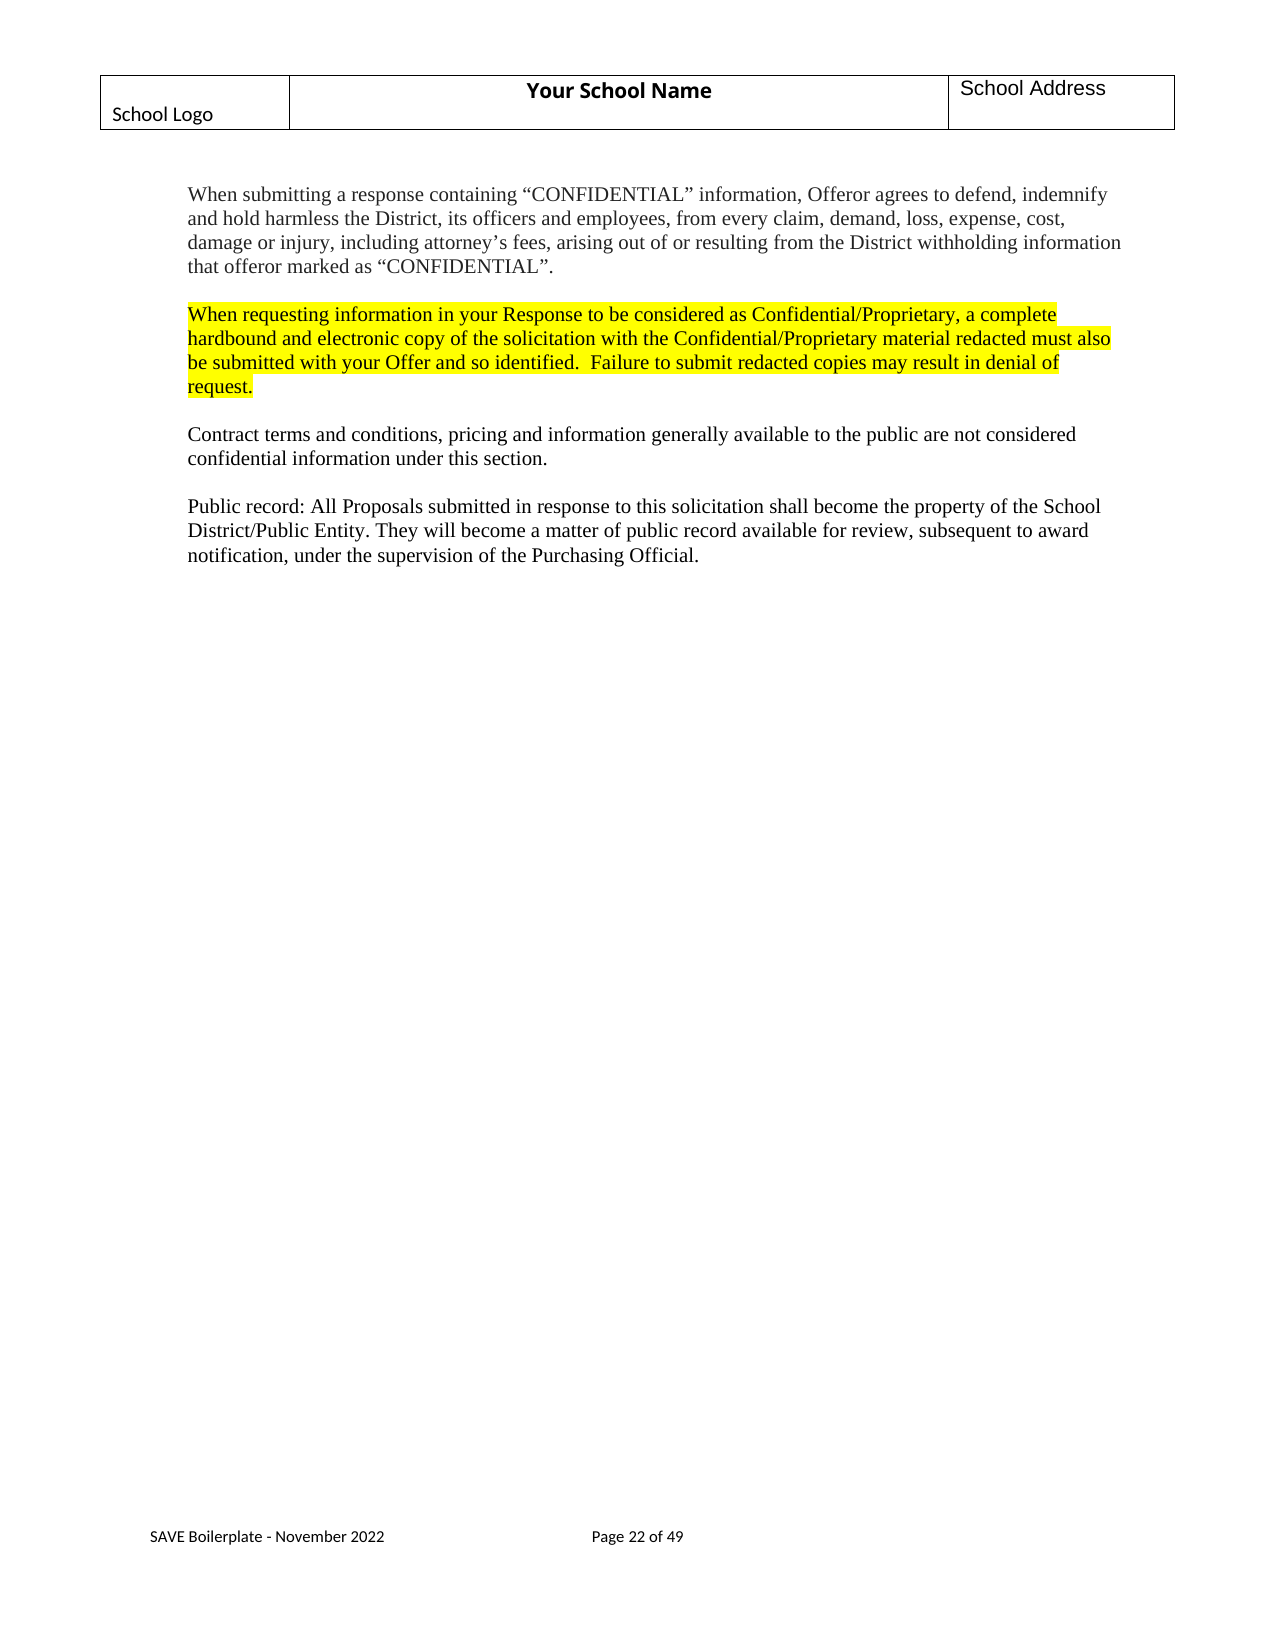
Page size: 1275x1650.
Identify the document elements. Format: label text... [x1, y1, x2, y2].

text When requesting information in your Response to be considered as Confidential/Proprietary, a complete hardbound and electronic copy of the solicitation with the Confidential/Proprietary material redacted must also be submitted with your Offer and so identified. Failure to submit redacted copies may result in denial of request. [253, 302, 1125, 398]
text Public record: All Proposals submitted in response to this solicitation shall become the property of the School District/Public Entity. They will become a matter of public record available for review, subsequent to award notification, under the supervision of the Purchasing Official. [187, 494, 1125, 567]
text When submitting a response containing “CONFIDENTIAL” information, Offeror agrees to defend, indemnify and hold harmless the District, its officers and employees, from every claim, demand, loss, expense, cost, damage or injury, including attorney’s fees, arising out of or resulting from the District withholding information that offeror marked as “CONFIDENTIAL”. [150, 182, 1125, 278]
text Contract terms and conditions, pricing and information generally available to the public are not considered confidential information under this section. [187, 422, 1125, 470]
